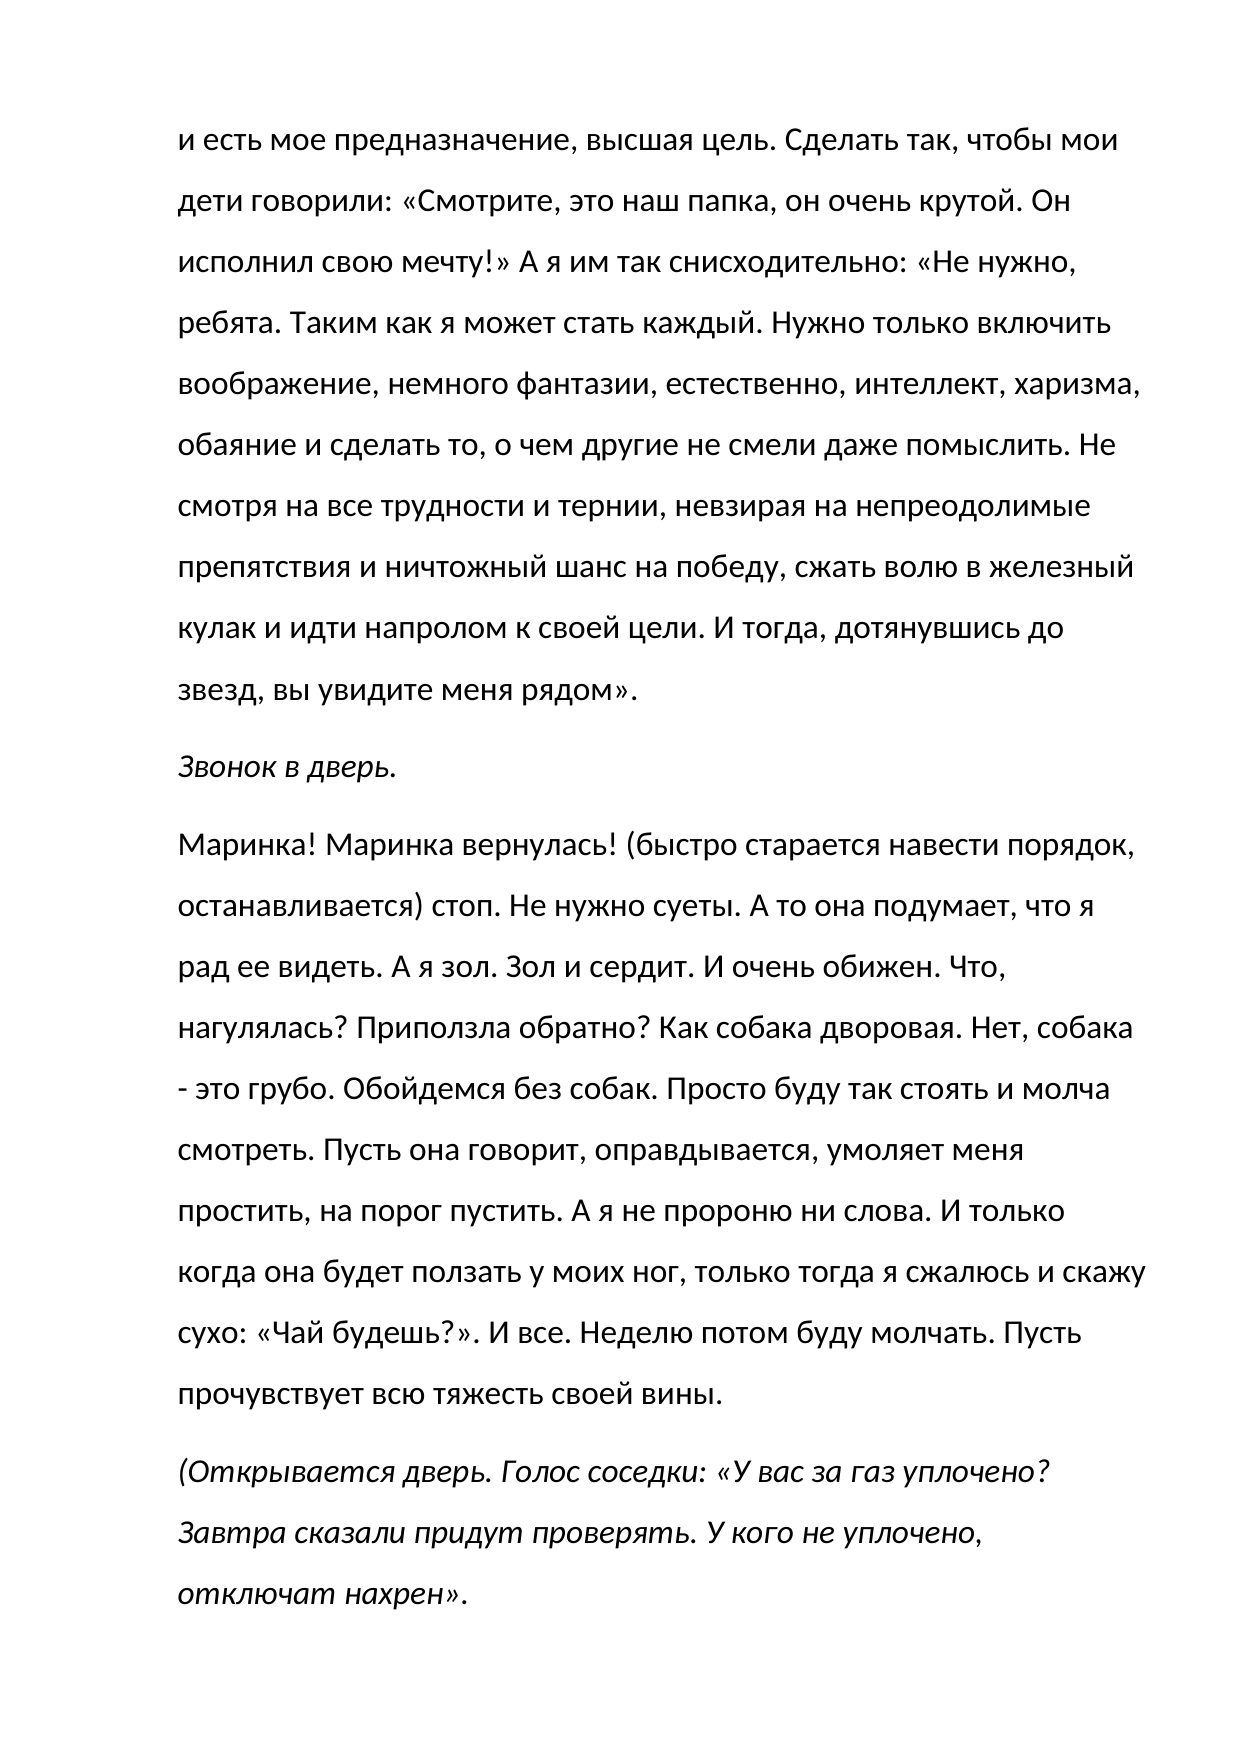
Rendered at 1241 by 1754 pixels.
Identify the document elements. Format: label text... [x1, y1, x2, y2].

text Звонок в дверь. [177, 745, 1152, 786]
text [177, 118, 1152, 708]
text Маринка! Маринка вернулась! (быстро старается навести порядок, останавливается) стоп. Не нужно суеты. А то она подумает, что я рад ее видеть. А я зол. Зол и сердит. И очень обижен. Что, нагулялась? Приползла обратно? Как собака дворовая. Нет, собака - это грубо. Обойдемся без собак. Просто буду так стоять и молча смотреть. Пусть она говорит, оправдывается, умоляет меня простить, на порог пустить. А я не пророню ни слова. И только когда она будет ползать у моих ног, только тогда я сжалюсь и скажу сухо: «Чай будешь?». И все. Неделю потом буду молчать. Пусть прочувствует всю тяжесть своей вины. [177, 823, 1152, 1413]
text (Открывается дверь. Голос соседки: «У вас за газ уплочено? Завтра сказали придут проверять. У кого не уплочено, отключат нахрен». [177, 1450, 1152, 1613]
